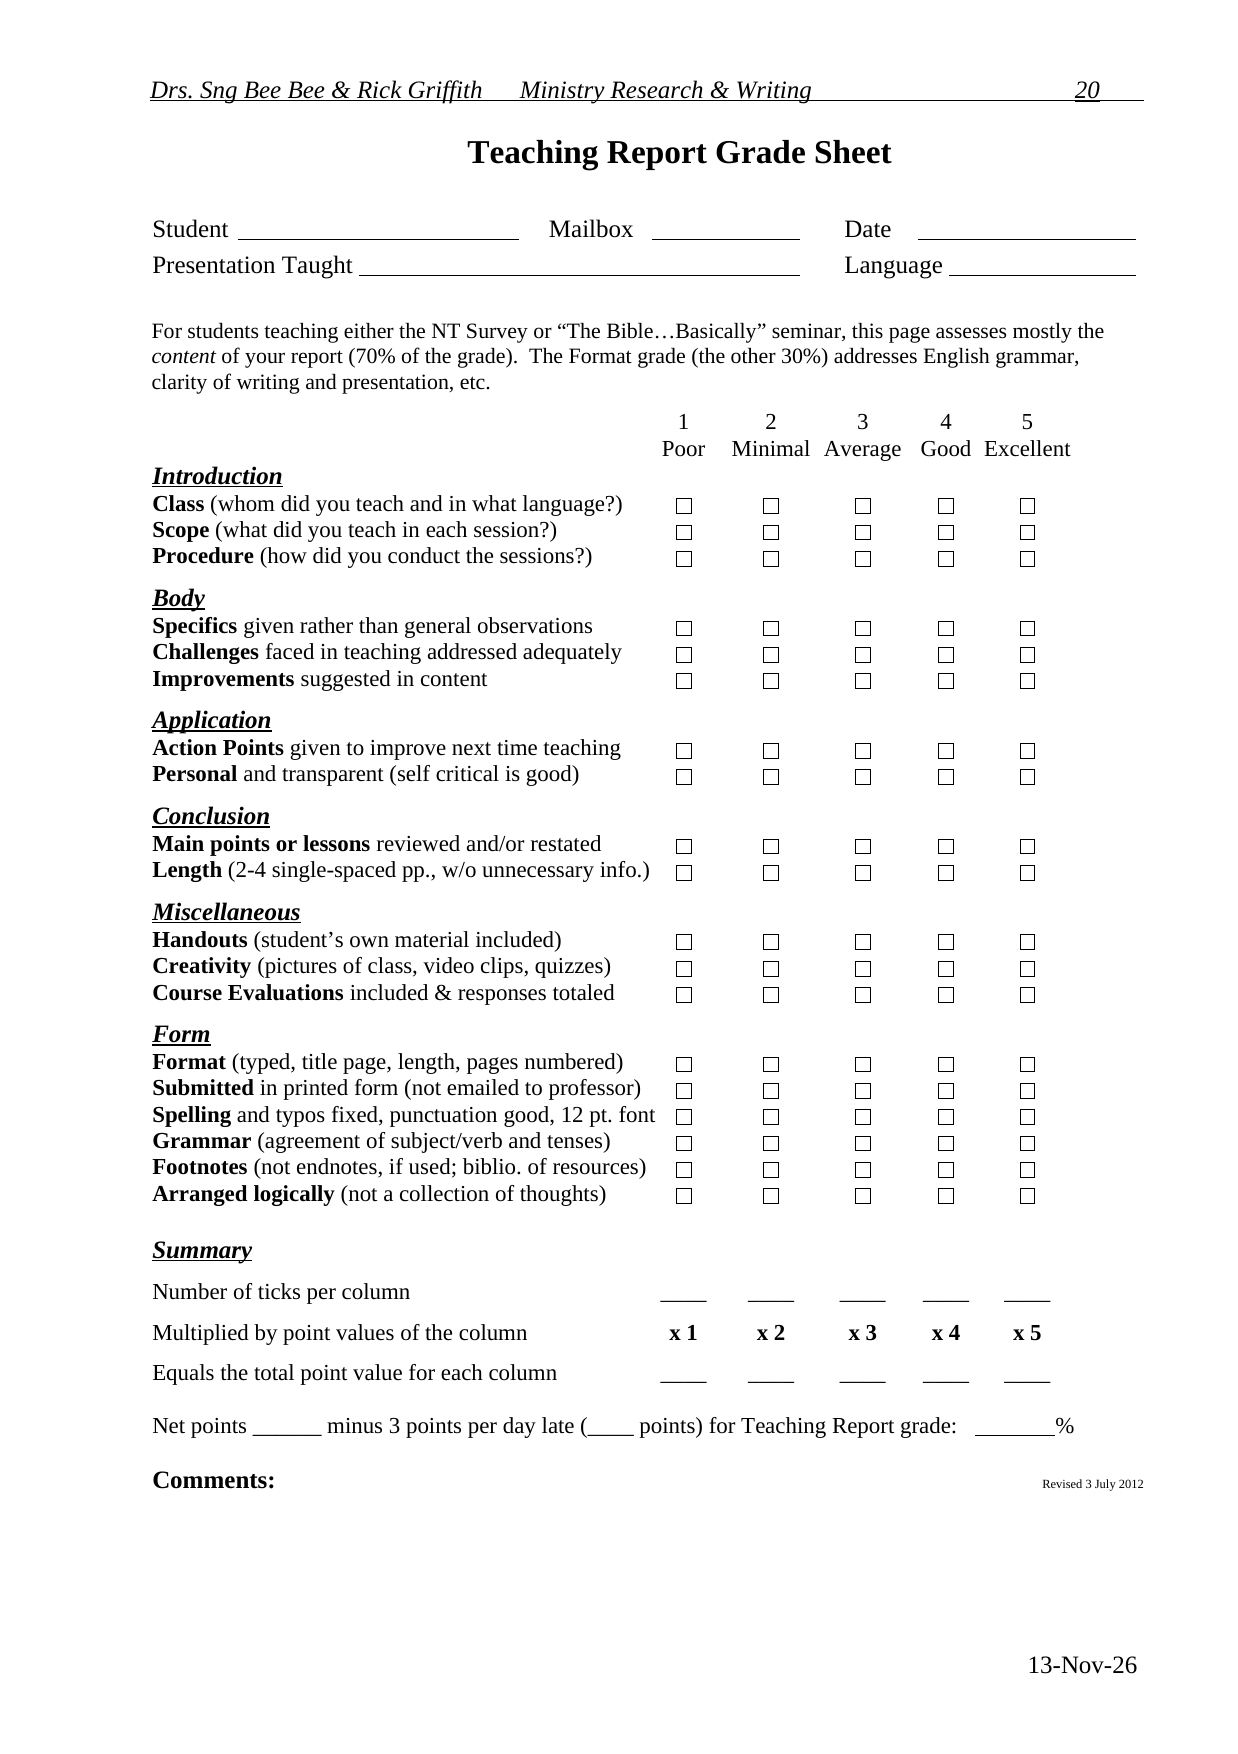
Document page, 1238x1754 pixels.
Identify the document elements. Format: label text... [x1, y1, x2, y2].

text Number of ticks per column ____ ____ ____ ____ ____ [152, 1278, 1207, 1304]
text Creativity (pictures of class, video clips, quizzes) [152, 952, 1207, 978]
text Miscellaneous [152, 897, 1207, 926]
text Grammar (agreement of subject/verb and tenses) [152, 1127, 1207, 1153]
text Presentation Taught Language [152, 250, 1128, 279]
text Introduction [152, 461, 1207, 490]
text Student Mailbox Date [152, 214, 1128, 243]
text Handouts (student’s own material included) [152, 926, 1207, 952]
text Improvements suggested in content [152, 665, 1207, 691]
text Procedure (how did you conduct the sessions?) [152, 542, 1207, 569]
text Length (2-4 single-spaced pp., w/o unnecessary info.) [152, 856, 1207, 883]
text Main points or lessons reviewed and/or restated [152, 830, 1207, 856]
text Summary [152, 1235, 1207, 1264]
text Equals the total point value for each column ____ ____ ____ ____ ____ [152, 1359, 1207, 1386]
text Conclusion [152, 801, 1207, 830]
text Scope (what did you teach in each session?) [152, 516, 1207, 542]
text Personal and transparent (self critical is good) [152, 761, 1207, 787]
text Spelling and typos fixed, punctuation good, 12 pt. font [152, 1101, 1207, 1127]
text Net points ______ minus 3 points per day late (____ points) for Teaching Report grade: % [152, 1412, 1207, 1438]
text Arranged logically (not a collection of thoughts) [152, 1180, 1207, 1206]
text Submitted in printed form (not emailed to professor) [152, 1074, 1207, 1101]
text Poor Minimal Average Good Excellent [152, 435, 1207, 461]
text Teaching Report Grade Sheet [152, 132, 1207, 171]
text Action Points given to improve next time teaching [152, 734, 1207, 761]
text Comments: Revised 3 July 2012 [152, 1465, 1177, 1494]
text Course Evaluations included & responses totaled [152, 978, 1207, 1005]
text 1 2 3 4 5 [152, 408, 1207, 435]
text Challenges faced in teaching addressed adequately [152, 638, 1207, 665]
text Body [152, 583, 1207, 612]
text Footnotes (not endnotes, if used; biblio. of resources) [152, 1153, 1207, 1180]
text Form [152, 1019, 1207, 1048]
text Specifics given rather than general observations [152, 612, 1207, 638]
text For students teaching either the NT Survey or “The Bible…Basically” seminar, this page assesses mostly the content of your report (70% of the grade). The Format grade (the other 30%) addresses English grammar, clarity of writing and presentation, etc. [151, 318, 1139, 394]
text Format (typed, title page, length, pages numbered) [152, 1048, 1207, 1074]
text Multiplied by point values of the column x 1 x 2 x 3 x 4 x 5 [152, 1319, 1207, 1345]
text Class (whom did you teach and in what language?) [152, 490, 1207, 516]
text Application [152, 705, 1207, 734]
